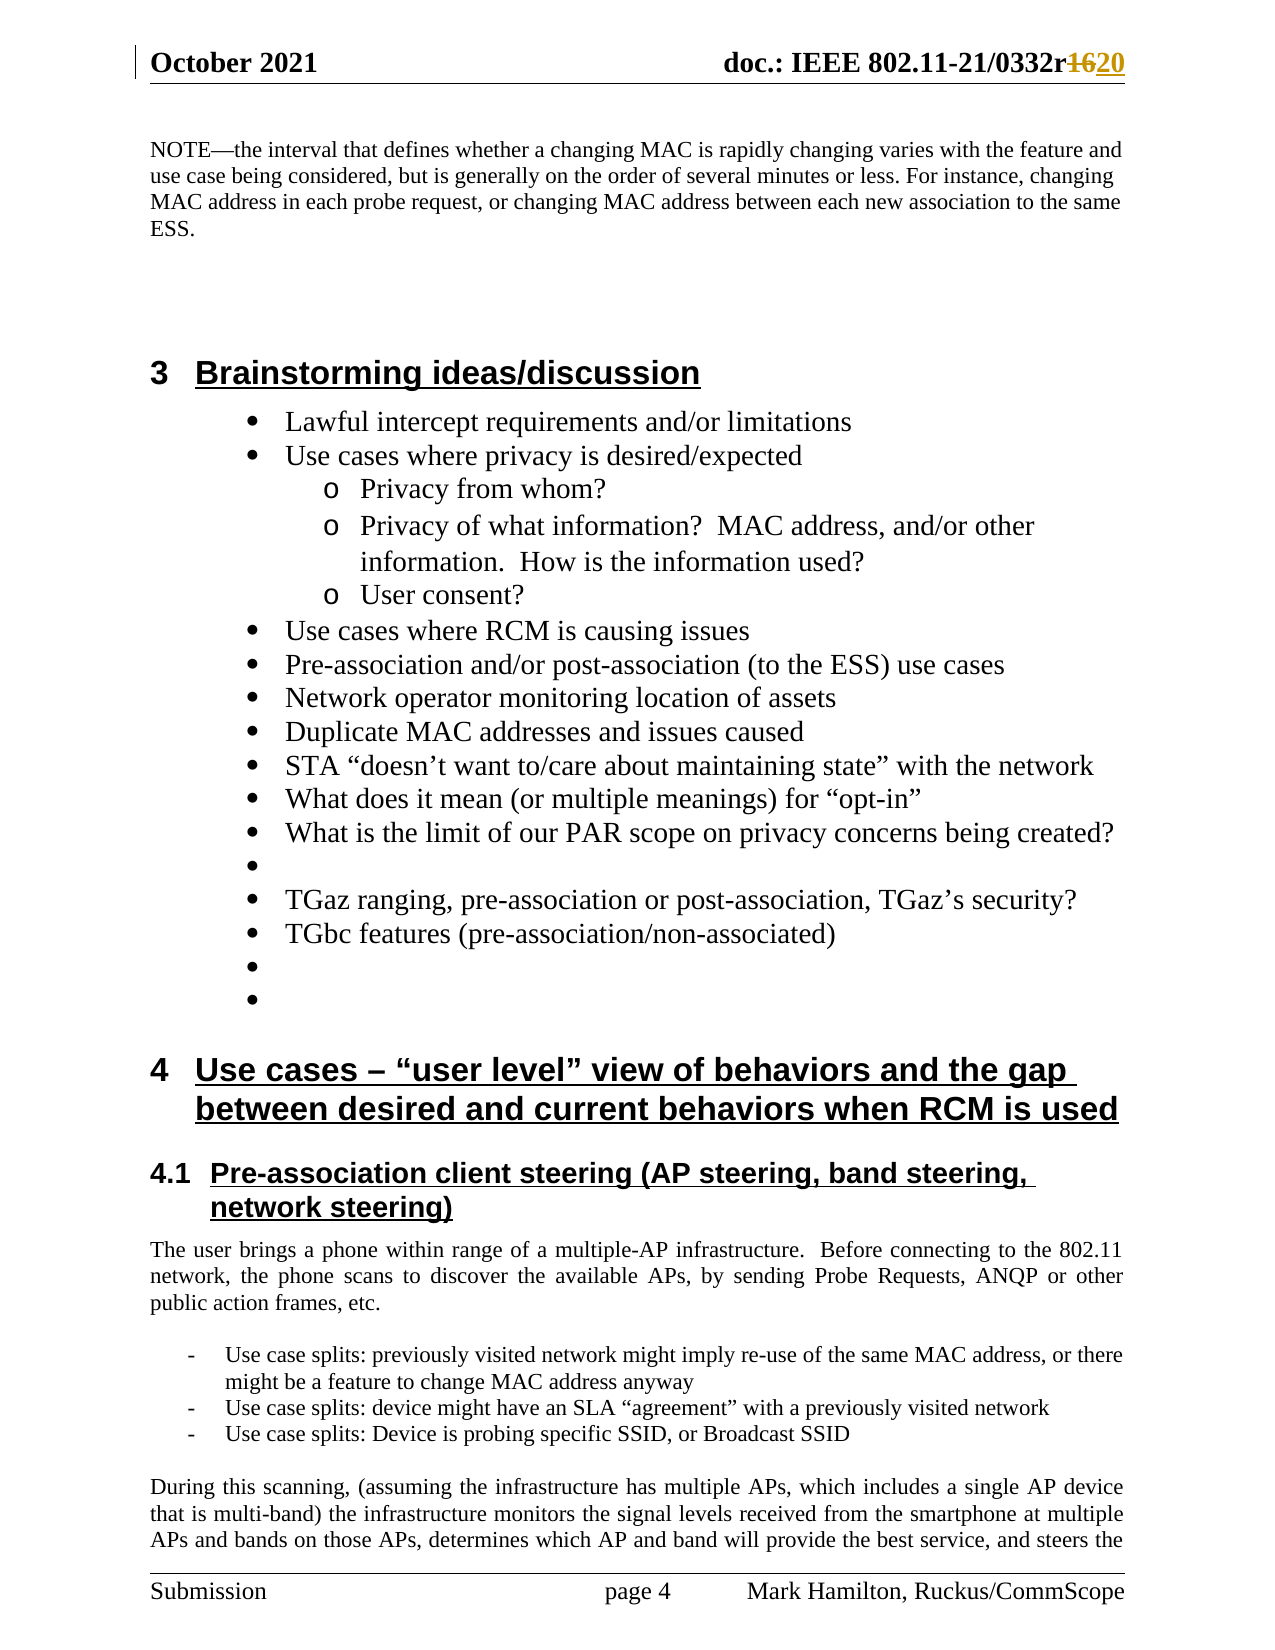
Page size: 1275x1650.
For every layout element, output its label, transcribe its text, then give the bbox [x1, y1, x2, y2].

list TGaz ranging, pre-association or post-association, TGaz’s security? [247, 882, 1125, 916]
list Use case splits: Device is probing specific SSID, or Broadcast SSID [187, 1421, 1125, 1447]
list Duplicate MAC addresses and issues caused [247, 714, 1125, 748]
list STA “doesn’t want to/care about maintaining state” with the network [247, 748, 1125, 782]
list Privacy of what information? MAC address, and/or other information. How is the information used? [322, 508, 1125, 577]
text The user brings a phone within range of a multiple-AP infrastructure. Before connecting to the 802.11 network, the phone scans to discover the available APs, by sending Probe Requests, ANQP or other public action frames, etc. [150, 1236, 1125, 1315]
list Pre-association and/or post-association (to the ESS) use cases [247, 647, 1125, 681]
list Use case splits: device might have an SLA “agreement” with a previously visited network [187, 1394, 1125, 1421]
subtitle Pre-association client steering (AP steering, band steering, network steering) [150, 1156, 1125, 1223]
subtitle Use cases – “user level” view of behaviors and the gap between desired and current behaviors when RCM is used [150, 1050, 1125, 1127]
list What does it mean (or multiple meanings) for “opt-in” [247, 782, 1125, 815]
subtitle Brainstorming ideas/discussion [150, 353, 1125, 392]
list Use case splits: previously visited network might imply re-use of the same MAC address, or there might be a feature to change MAC address anyway [187, 1341, 1125, 1394]
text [150, 1473, 1125, 1552]
list Network operator monitoring location of assets [247, 681, 1125, 714]
text NOTE—the interval that defines whether a changing MAC is rapidly changing varies with the feature and use case being considered, but is generally on the order of several minutes or less. For instance, changing MAC address in each probe request, or changing MAC address between each new association to the same ESS. [150, 136, 1125, 241]
list Use cases where privacy is desired/expected [247, 438, 1125, 472]
list Lawful intercept requirements and/or limitations [247, 404, 1125, 438]
list TGbc features (pre-association/non-associated) [247, 916, 1125, 950]
list Use cases where RCM is causing issues [247, 613, 1125, 647]
list What is the limit of our PAR scope on privacy concerns being created? [247, 815, 1125, 849]
list User consent? [322, 577, 1125, 613]
list Privacy from whom? [322, 472, 1125, 508]
